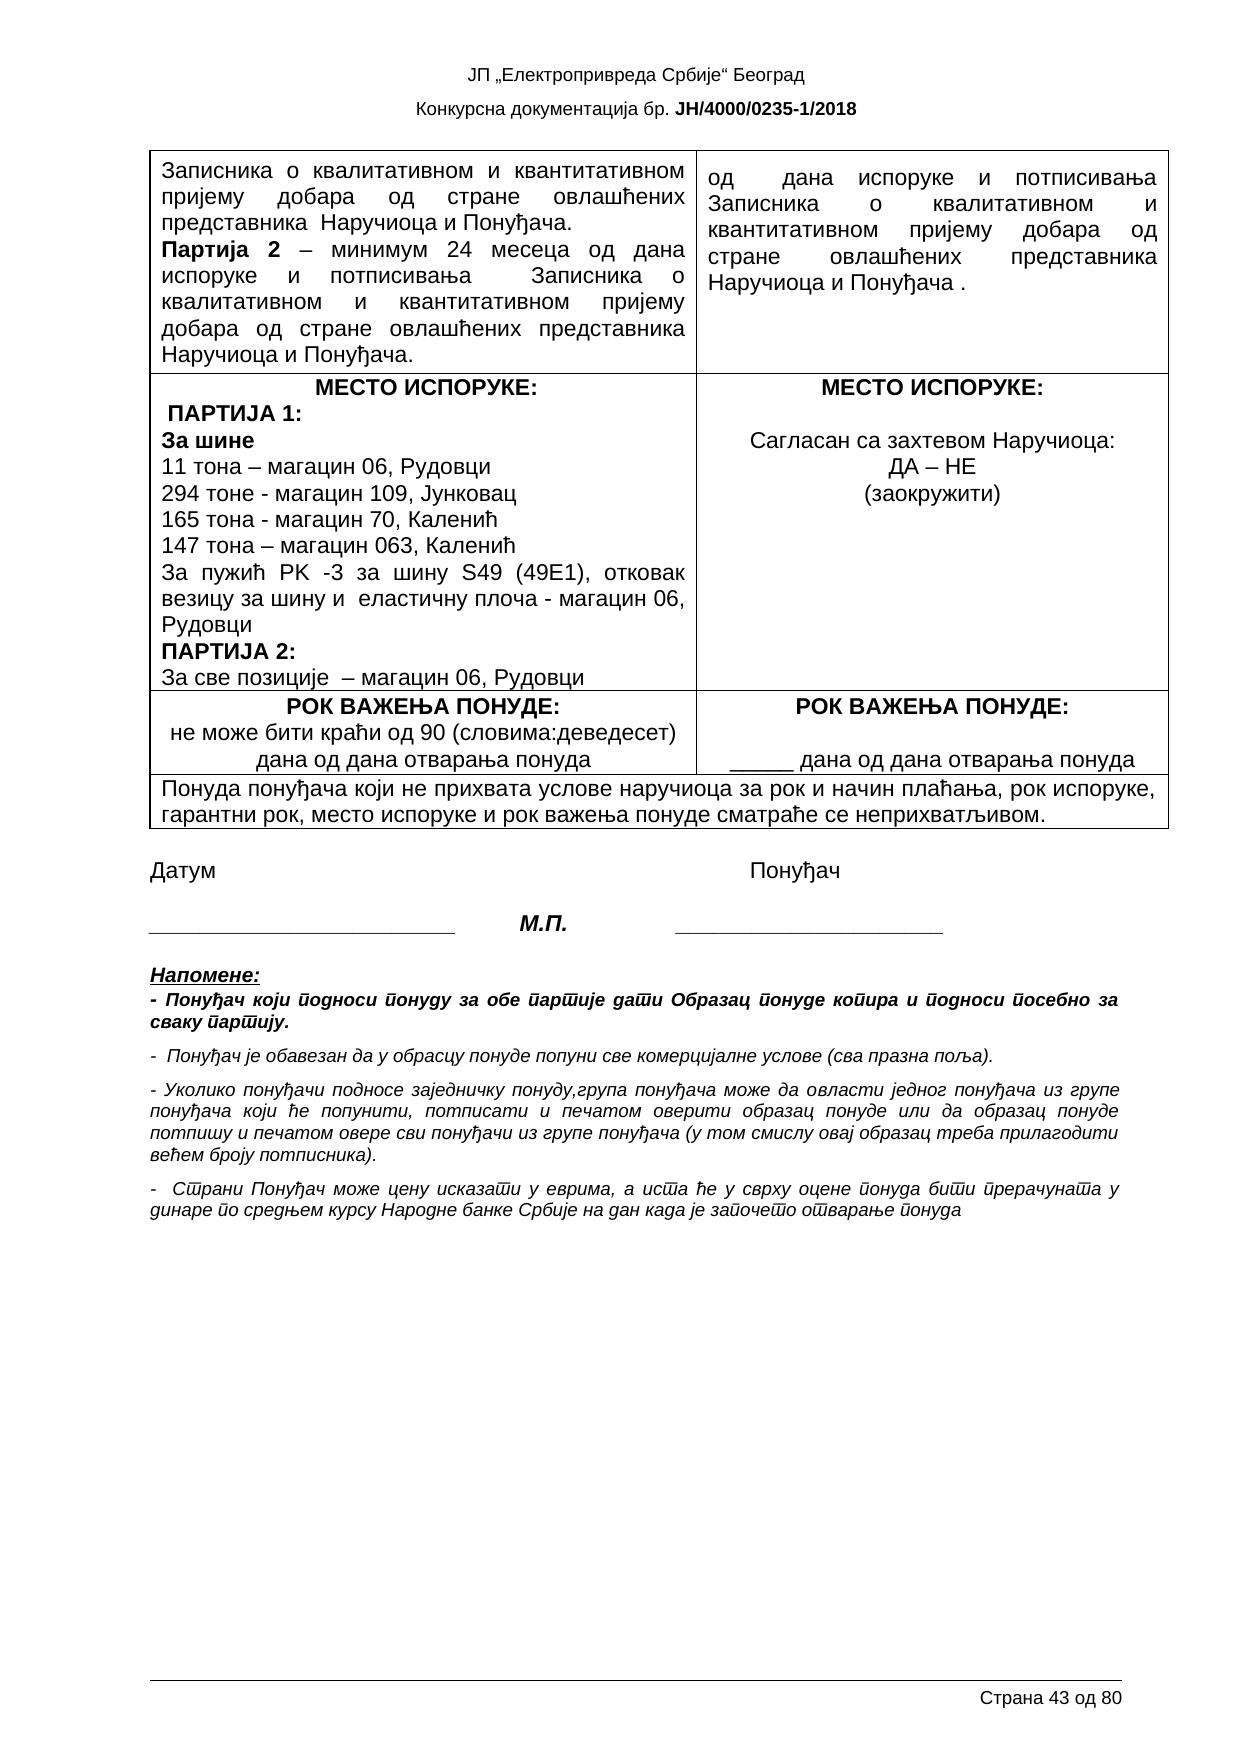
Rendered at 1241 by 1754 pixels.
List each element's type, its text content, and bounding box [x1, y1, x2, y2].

table_cell Понуда понуђача који не прихвата услове наручиоца за рок и начин плаћања, рок испоруке, гарантни рок, место испоруке и рок важења понуде сматраће се неприхватљивом. [151, 775, 1168, 827]
text Напомене: [150, 963, 1122, 987]
text - Уколико понуђачи подносе заједничку понуду,група понуђача може да овласти једног понуђача из групе понуђача који ће попунити, потписати и печатом оверити образац понуде или да образац понуде потпишу и печатом овере сви понуђачи из групе понуђача (у том смислу овај образац треба прилагодити већем броју потписника). [150, 1079, 1122, 1165]
text ________________________ М.П. _____________________ [150, 910, 1122, 936]
table_cell МЕСТО ИСПОРУКЕ: Сагласан са захтевом Наручиоца: ДА – НЕ (заокружити) [697, 374, 1168, 690]
text Датум Понуђач [150, 857, 1122, 883]
table_cell РОК ВАЖЕЊА ПОНУДЕ: не може бити краћи од 90 (словима:деведесет) дана од дана отварања понуда [151, 691, 696, 774]
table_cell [697, 151, 1168, 373]
text - Понуђач који подноси понуду за обе партије дати Образац понуде копира и подноси посебно за сваку партију. [150, 987, 1122, 1032]
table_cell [151, 151, 696, 373]
text - Страни Понуђач може цену исказати у eврима, а иста ће у сврху оцене понуда бити прерачуната у динаре по средњем курсу Народне банке Србије на дан када је започето отварање понуда [150, 1177, 1122, 1221]
table_cell РОК ВАЖЕЊА ПОНУДЕ: _____ дана од дана отварања понуда [697, 691, 1168, 774]
text - Понуђач је обавезан да у обрасцу понуде попуни све комерцијалне услове (сва празна поља). [150, 1044, 1122, 1066]
table_cell МЕСТО ИСПОРУКЕ: ПАРТИЈА 1: За шине 11 тона – магацин 06, Рудовци 294 тоне - магацин 109, Јунковац 165 тона - магацин 70, Каленић 147 тона – магацин 063, Каленић За пужић PK -3 за шину S49 (49Е1), отковак везицу за шину и еластичну плоча - магацин 06, Рудовци ПАРТИЈА 2: За све позиције – магацин 06, Рудовци [151, 374, 696, 690]
